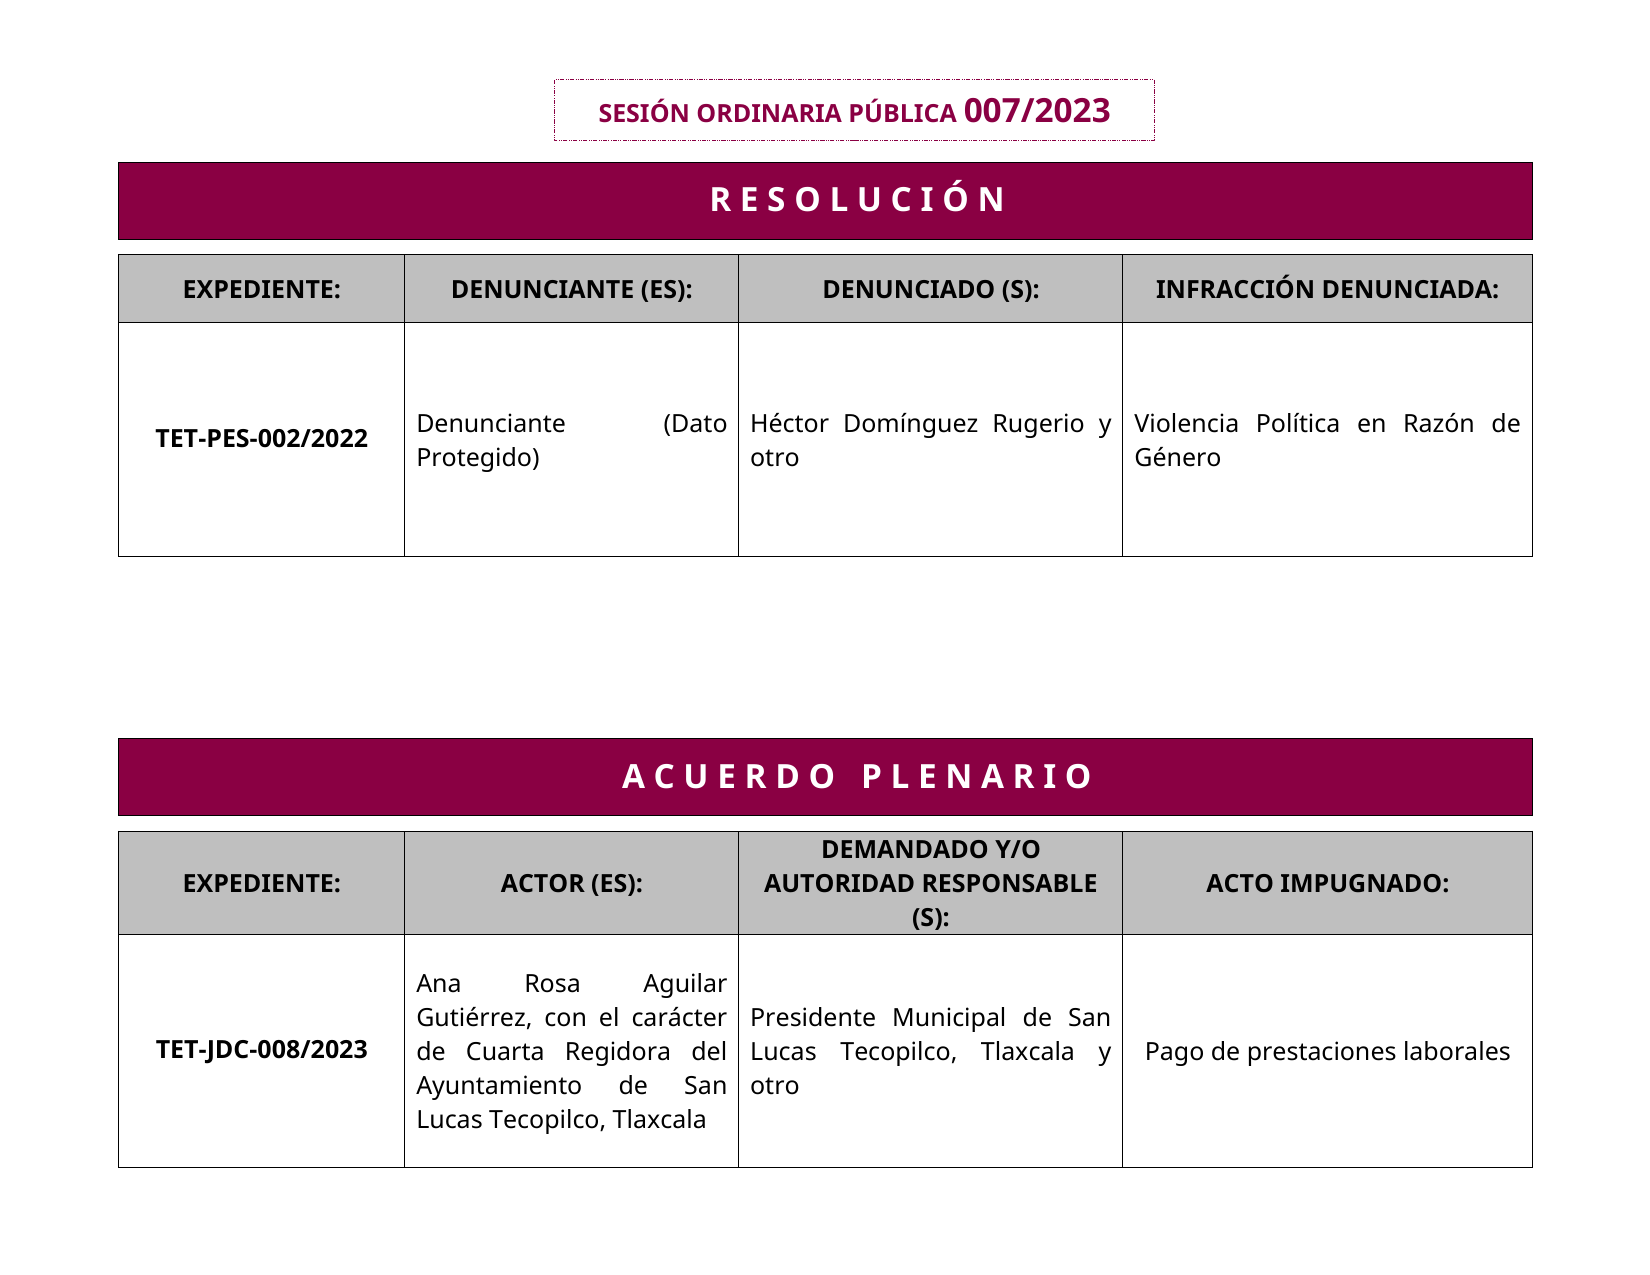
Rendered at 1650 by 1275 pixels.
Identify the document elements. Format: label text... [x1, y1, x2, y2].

table_header DENUNCIADO (S): [739, 255, 1122, 322]
table_cell TET-JDC-008/2023 [119, 935, 404, 1167]
table_header R E S O L U C I Ó N [119, 163, 1532, 239]
table_header ACTO IMPUGNADO: [1123, 832, 1532, 934]
table_header DENUNCIANTE (ES): [405, 255, 738, 322]
table_header INFRACCIÓN DENUNCIADA: [1123, 255, 1532, 322]
table_cell Pago de prestaciones laborales [1123, 935, 1532, 1167]
table_header DEMANDADO Y/O AUTORIDAD RESPONSABLE (S): [739, 832, 1122, 934]
table_header A C U E R D O P L E N A R I O [119, 739, 1532, 815]
table_cell Ana Rosa Aguilar Gutiérrez, con el carácter de Cuarta Regidora del Ayuntamiento de San Lucas Tecopilco, Tlaxcala [405, 935, 738, 1167]
table_header ACTOR (ES): [405, 832, 738, 934]
table_cell TET-PES-002/2022 [119, 323, 404, 556]
table_cell Denunciante (Dato Protegido) [405, 323, 738, 556]
table_cell Presidente Municipal de San Lucas Tecopilco, Tlaxcala y otro [739, 935, 1122, 1167]
table_cell Violencia Política en Razón de Género [1123, 323, 1532, 556]
table_cell Héctor Domínguez Rugerio y otro [739, 323, 1122, 556]
table_header EXPEDIENTE: [119, 255, 404, 322]
table_header EXPEDIENTE: [119, 832, 404, 934]
